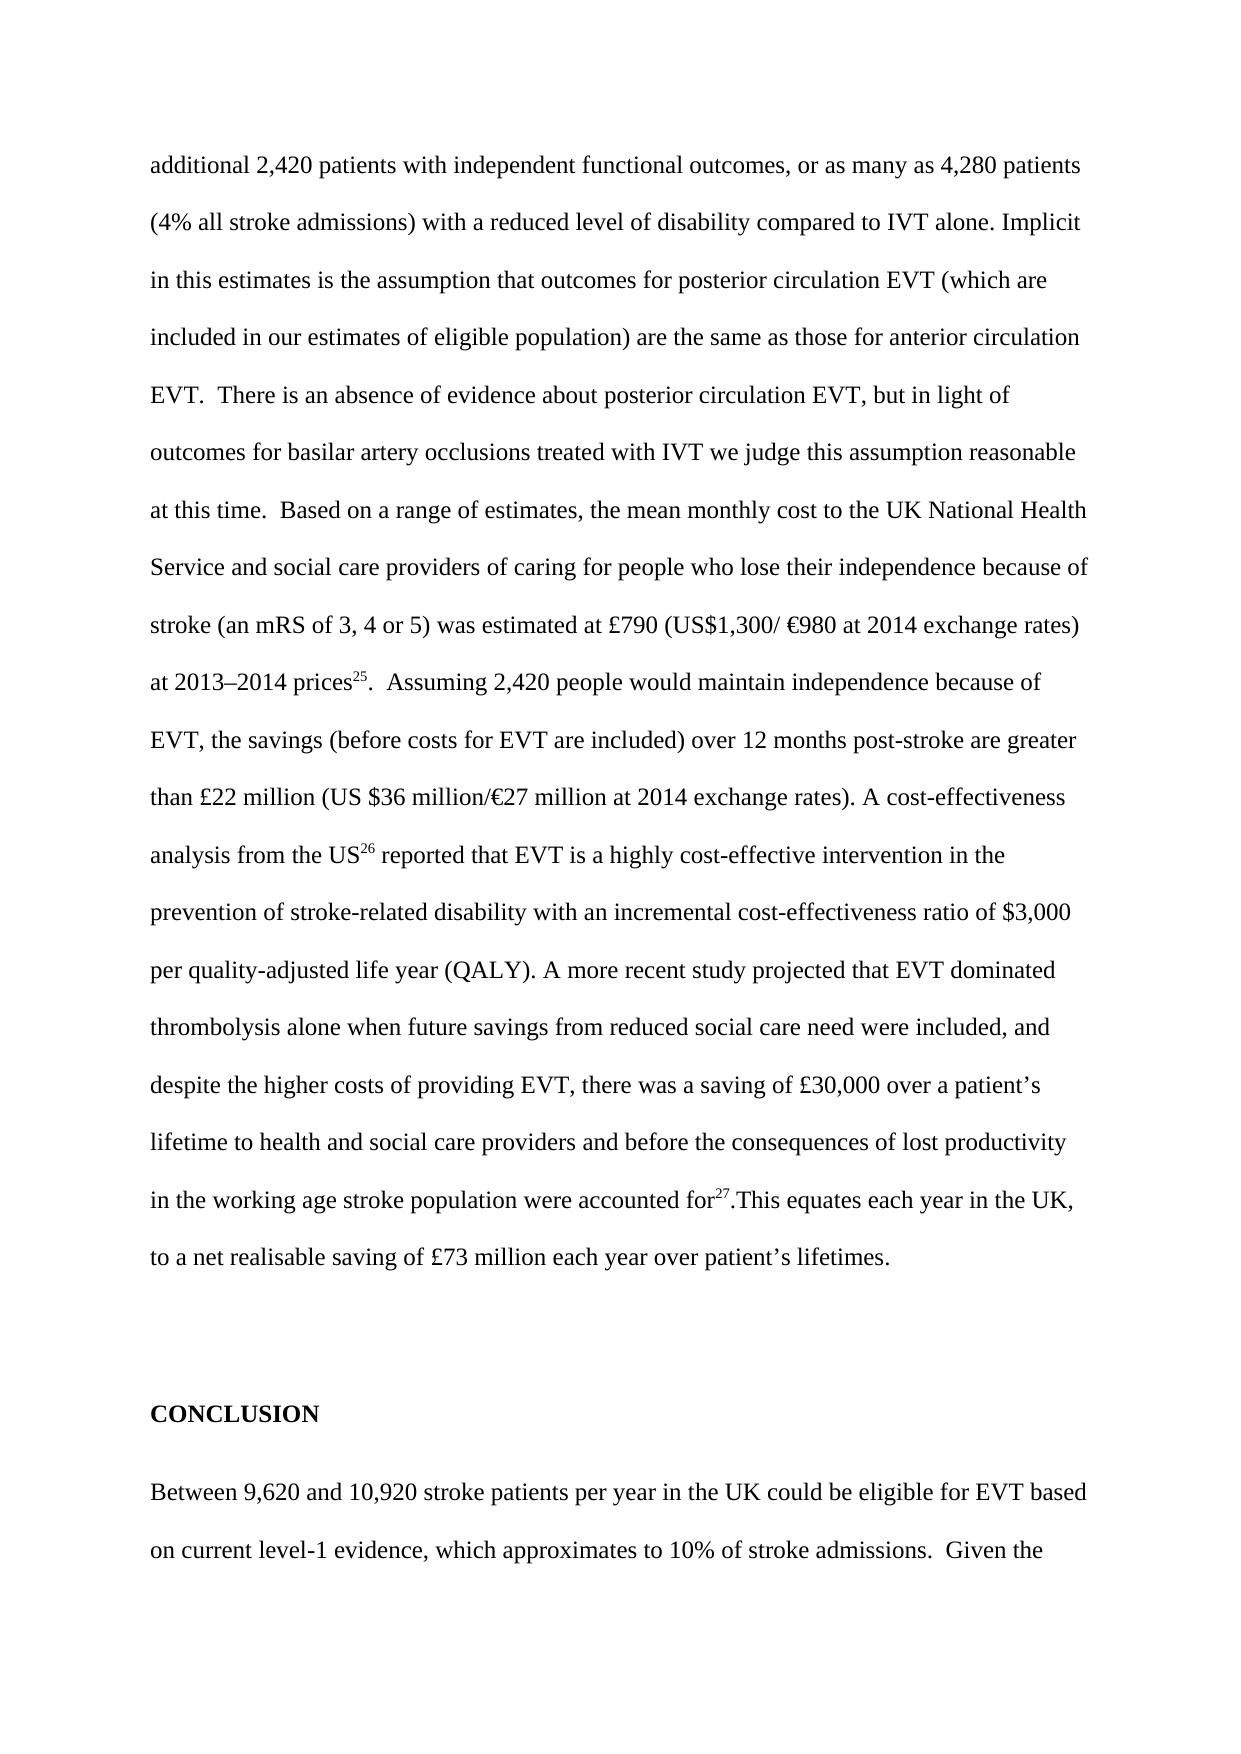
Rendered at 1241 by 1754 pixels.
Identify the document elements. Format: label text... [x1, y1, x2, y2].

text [150, 1477, 1090, 1564]
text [150, 150, 1090, 1271]
text CONCLUSION [150, 1399, 1090, 1428]
